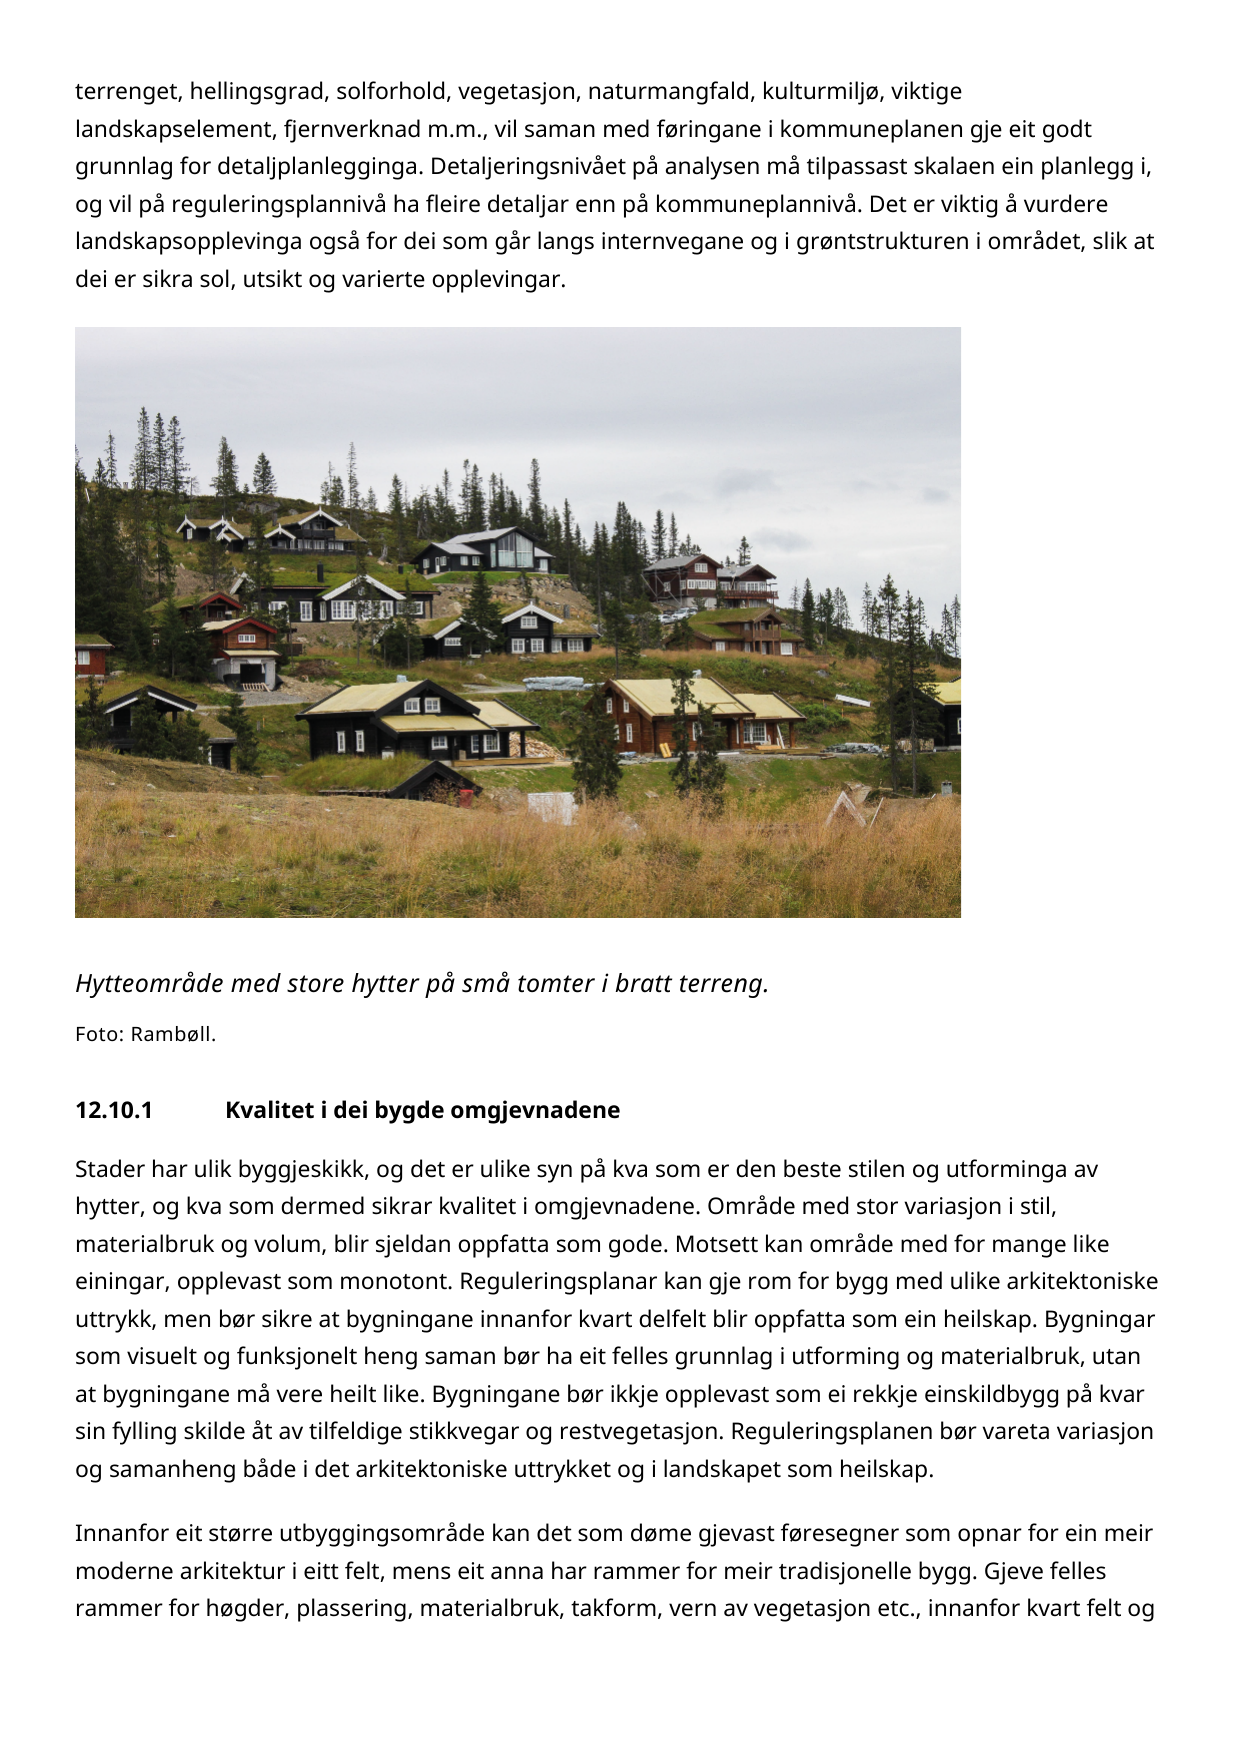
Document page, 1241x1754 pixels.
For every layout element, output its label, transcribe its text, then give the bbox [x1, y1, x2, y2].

text Hytteområde med store hytter på små tomter i bratt terreng. [75, 966, 1165, 999]
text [75, 1517, 1165, 1623]
picture [75, 327, 962, 918]
subtitle Kvalitet i dei bygde omgjevnadene [75, 1094, 1165, 1126]
text Foto: Rambøll. [75, 1020, 1165, 1047]
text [75, 75, 1165, 294]
text Stader har ulik byggjeskikk, og det er ulike syn på kva som er den beste stilen og utforminga av hytter, og kva som dermed sikrar kvalitet i omgjevnadene. Område med stor variasjon i stil, materialbruk og volum, blir sjeldan oppfatta som gode. Motsett kan område med for mange like einingar, opplevast som monotont. Reguleringsplanar kan gje rom for bygg med ulike arkitektoniske uttrykk, men bør sikre at bygningane innanfor kvart delfelt blir oppfatta som ein heilskap. Bygningar som visuelt og funksjonelt heng saman bør ha eit felles grunnlag i utforming og materialbruk, utan at bygningane må vere heilt like. Bygningane bør ikkje opplevast som ei rekkje einskildbygg på kvar sin fylling skilde åt av tilfeldige stikkvegar og restvegetasjon. Reguleringsplanen bør vareta variasjon og samanheng både i det arkitektoniske uttrykket og i landskapet som heilskap. [75, 1153, 1165, 1484]
